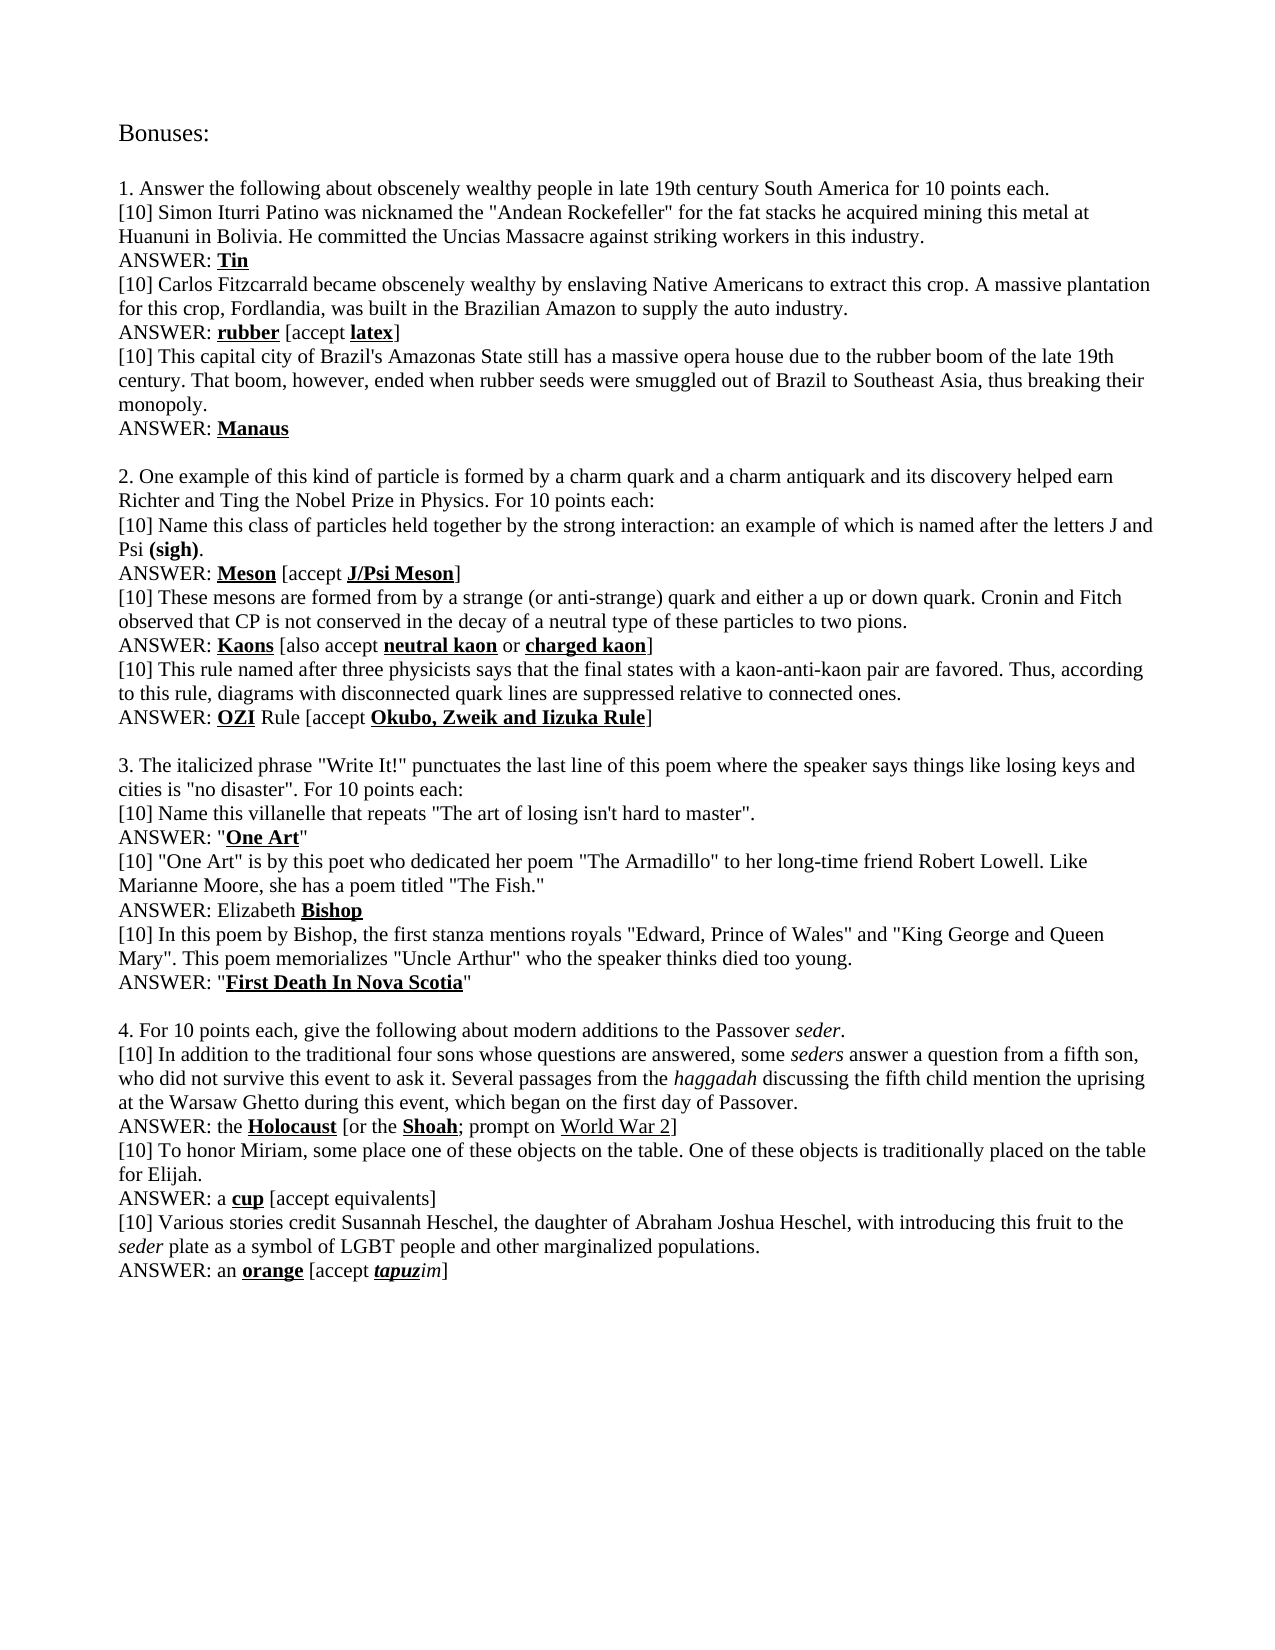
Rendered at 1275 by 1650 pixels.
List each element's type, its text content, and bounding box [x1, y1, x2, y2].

text 4. For 10 points each, give the following about modern additions to the Passover seder. [10] In addition to the traditional four sons whose questions are answered, some seders answer a question from a fifth son, who did not survive this event to ask it. Several passages from the haggadah discussing the fifth child mention the uprising at the Warsaw Ghetto during this event, which began on the first day of Passover. ANSWER: the Holocaust [or the Shoah; prompt on World War 2] [10] To honor Miriam, some place one of these objects on the table. One of these objects is traditionally placed on the table for Elijah. ANSWER: a cup [accept equivalents] [10] Various stories credit Susannah Heschel, the daughter of Abraham Joshua Heschel, with introducing this fruit to the seder plate as a symbol of LGBT people and other marginalized populations. ANSWER: an orange [accept tapuzim] [118, 1018, 1157, 1282]
text Bonuses: [118, 118, 1157, 147]
text 2. One example of this kind of particle is formed by a charm quark and a charm antiquark and its discovery helped earn Richter and Ting the Nobel Prize in Physics. For 10 points each: [10] Name this class of particles held together by the strong interaction: an example of which is named after the letters J and Psi (sigh). ANSWER: Meson [accept J/Psi Meson] [10] These mesons are formed from by a strange (or anti-strange) quark and either a up or down quark. Cronin and Fitch observed that CP is not conserved in the decay of a neutral type of these particles to two pions. ANSWER: Kaons [also accept neutral kaon or charged kaon] [10] This rule named after three physicists says that the final states with a kaon-anti-kaon pair are favored. Thus, according to this rule, diagrams with disconnected quark lines are suppressed relative to connected ones. ANSWER: OZI Rule [accept Okubo, Zweik and Iizuka Rule] [118, 464, 1157, 729]
text 1. Answer the following about obscenely wealthy people in late 19th century South America for 10 points each. [10] Simon Iturri Patino was nicknamed the "Andean Rockefeller" for the fat stacks he acquired mining this metal at Huanuni in Bolivia. He committed the Uncias Massacre against striking workers in this industry. ANSWER: Tin [10] Carlos Fitzcarrald became obscenely wealthy by enslaving Native Americans to extract this crop. A massive plantation for this crop, Fordlandia, was built in the Brazilian Amazon to supply the auto industry. ANSWER: rubber [accept latex] [10] This capital city of Brazil's Amazonas State still has a massive opera house due to the rubber boom of the late 19th century. That boom, however, ended when rubber seeds were smuggled out of Brazil to Southeast Asia, thus breaking their monopoly. ANSWER: Manaus [118, 176, 1157, 440]
text 3. The italicized phrase "Write It!" punctuates the last line of this poem where the speaker says things like losing keys and cities is "no disaster". For 10 points each: [10] Name this villanelle that repeats "The art of losing isn't hard to master". ANSWER: "One Art" [10] "One Art" is by this poet who dedicated her poem "The Armadillo" to her long-time friend Robert Lowell. Like Marianne Moore, she has a poem titled "The Fish." ANSWER: Elizabeth Bishop [10] In this poem by Bishop, the first stanza mentions royals "Edward, Prince of Wales" and "King George and Queen Mary". This poem memorializes "Uncle Arthur" who the speaker thinks died too young. ANSWER: "First Death In Nova Scotia" [118, 753, 1157, 994]
